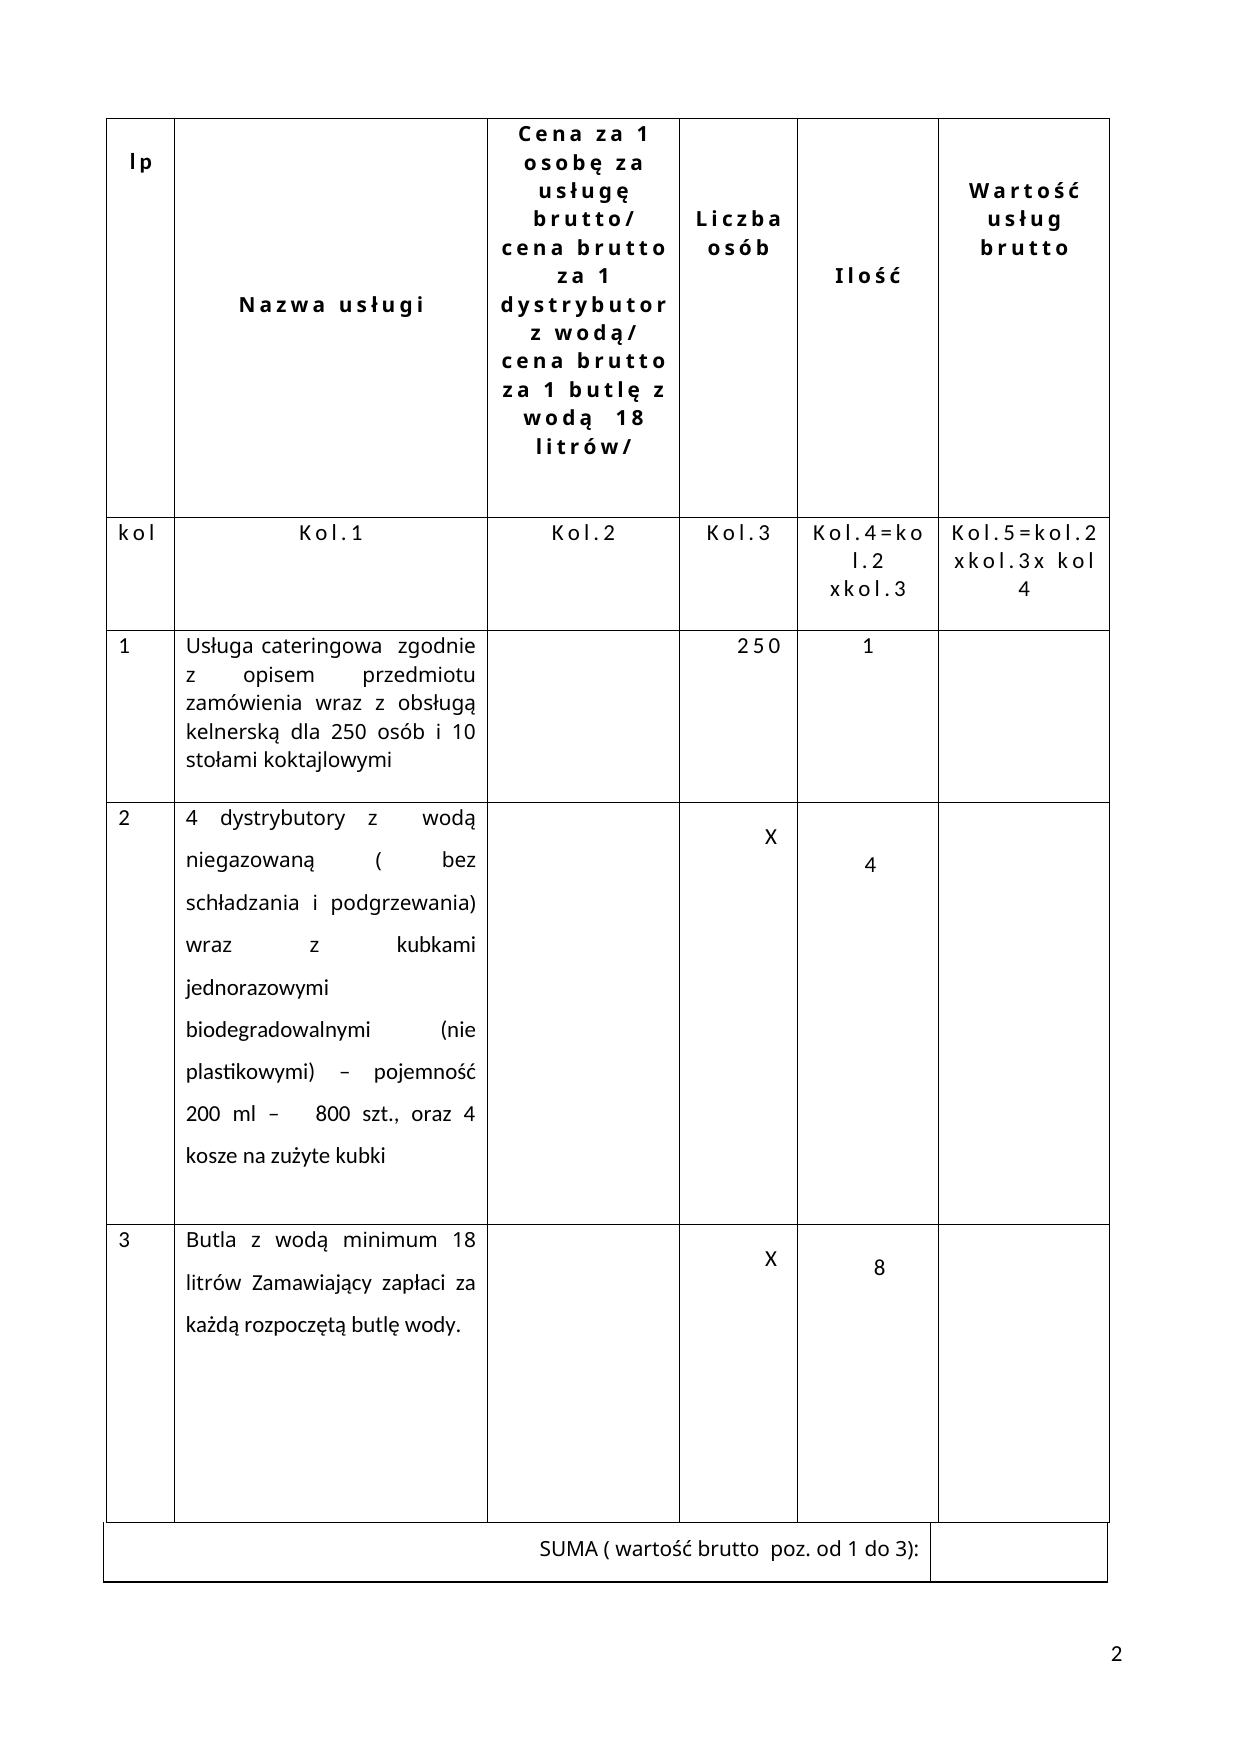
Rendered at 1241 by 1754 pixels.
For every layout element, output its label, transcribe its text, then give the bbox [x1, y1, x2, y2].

table_cell 4 dystrybutory z wodą niegazowaną ( bez schładzania i podgrzewania) wraz z kubkami jednorazowymi biodegradowalnymi (nie plastikowymi) – pojemność 200 ml – 800 szt., oraz 4 kosze na zużyte kubki [175, 803, 487, 1224]
table_cell 1 [107, 631, 174, 802]
table_cell 2 [107, 803, 174, 1224]
table_cell Kol.4=kol.2 xkol.3 [798, 518, 938, 630]
table_cell [939, 803, 1109, 1224]
table_cell [939, 1225, 1109, 1522]
table_header Ilość [798, 119, 938, 517]
table_cell 3 [107, 1225, 174, 1522]
table_cell [488, 631, 679, 802]
table_cell Kol.1 [175, 518, 487, 630]
table_cell X [680, 1225, 797, 1522]
table_header Wartość usług brutto [939, 119, 1109, 517]
table_cell 4 [798, 803, 938, 1224]
table_header Nazwa usługi [175, 119, 487, 517]
table_cell SUMA ( wartość brutto poz. od 1 do 3): [104, 1522, 930, 1581]
table_cell [488, 1225, 679, 1522]
table_cell [488, 803, 679, 1224]
table_cell 8 [798, 1225, 938, 1522]
table_cell [931, 1523, 1107, 1581]
table_cell Usługa cateringowa zgodnie z opisem przedmiotu zamówienia wraz z obsługą kelnerską dla 250 osób i 10 stołami koktajlowymi [175, 631, 487, 802]
table_cell Kol.2 [488, 518, 679, 630]
table_cell Kol.3 [680, 518, 797, 630]
table_cell 1 [798, 631, 938, 802]
table_cell kol [107, 518, 174, 630]
table_cell Kol.5=kol.2 xkol.3x kol 4 [939, 518, 1109, 630]
table_cell X [680, 803, 797, 1224]
table_header lp [107, 119, 174, 517]
table_header Liczba osób [680, 119, 797, 517]
table_cell [939, 631, 1109, 802]
table_cell Butla z wodą minimum 18 litrów Zamawiający zapłaci za każdą rozpoczętą butlę wody. [175, 1225, 487, 1522]
table_header Cena za 1 osobę za usługę brutto/ cena brutto za 1 dystrybutor z wodą/ cena brutto za 1 butlę z wodą 18 litrów/ [488, 119, 679, 517]
table_cell 250 [680, 631, 797, 802]
